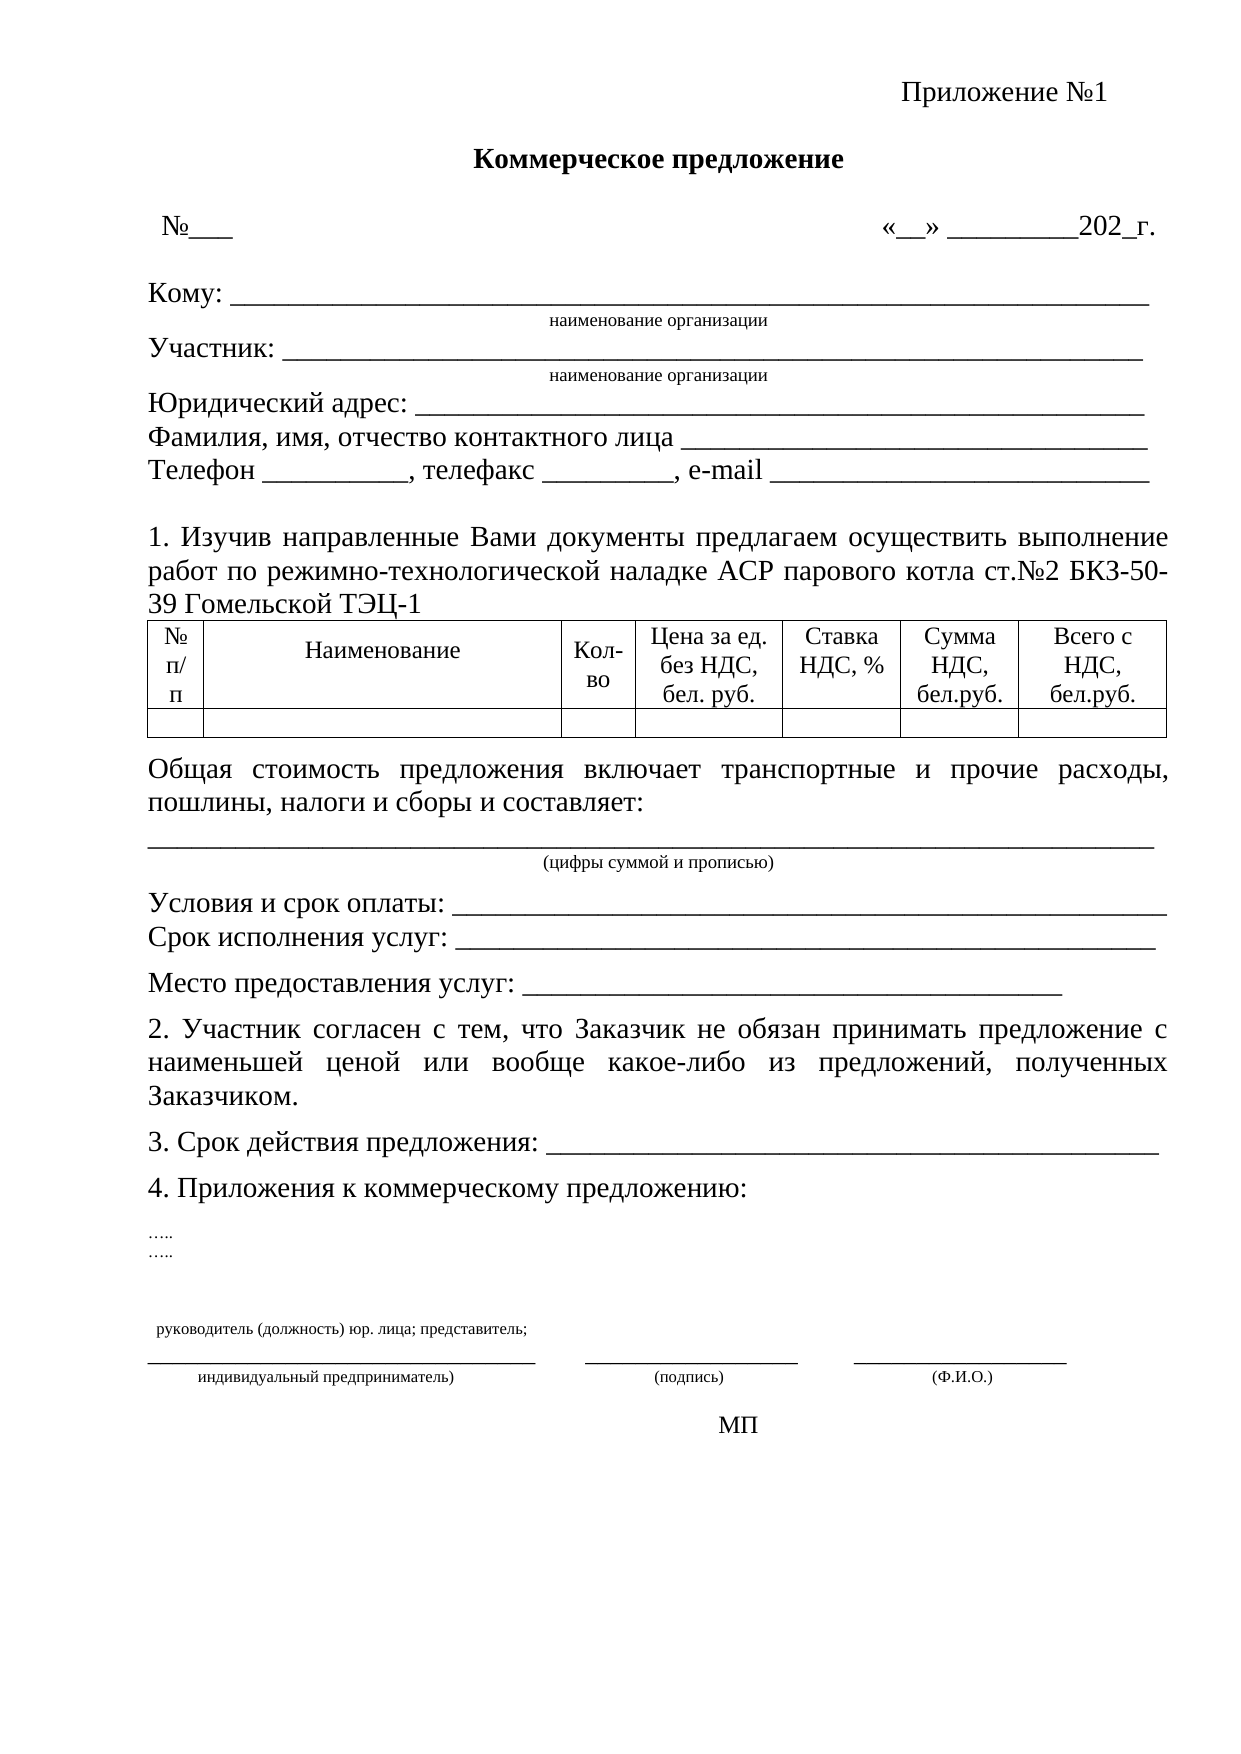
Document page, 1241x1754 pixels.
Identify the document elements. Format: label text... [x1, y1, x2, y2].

text Приложение №1 [901, 74, 1169, 107]
text руководитель (должность) юр. лица; представитель; [148, 1319, 1169, 1338]
text 2. Участник согласен с тем, что Заказчик не обязан принимать предложение с наименьшей ценой или вообще какое-либо из предложений, полученных Заказчиком. [148, 1011, 1169, 1112]
table_header Ставка НДС, % [783, 621, 900, 707]
text Общая стоимость предложения включает транспортные и прочие расходы, пошлины, налоги и сборы и составляет: [148, 751, 1169, 818]
table_cell [148, 709, 203, 737]
text Участник: ___________________________________________________________ [148, 330, 1169, 364]
table_cell [901, 709, 1018, 737]
text №___ «__» _________202_г. [148, 208, 1169, 242]
text Место предоставления услуг: _____________________________________ [148, 965, 1169, 998]
text 3. Срок действия предложения: __________________________________________ [148, 1124, 1169, 1158]
table_cell [783, 709, 900, 737]
text _____________________________________________________________________ [148, 818, 1169, 851]
text 1. Изучив направленные Вами документы предлагаем осуществить выполнение работ по режимно-технологической наладке АСР парового котла ст.№2 БКЗ-50-39 Гомельской ТЭЦ-1 [148, 519, 1169, 620]
table_header Кол-во [562, 621, 635, 707]
text Фамилия, имя, отчество контактного лица ________________________________ [148, 419, 1169, 452]
text (цифры суммой и прописью) [148, 851, 1169, 873]
text наименование организации [148, 364, 1169, 385]
text 4. Приложения к коммерческому предложению: [148, 1170, 1169, 1204]
table_header Наименование [204, 621, 561, 707]
table_header Всего с НДС, бел.руб. [1019, 621, 1166, 707]
text Юридический адрес: __________________________________________________ [148, 385, 1169, 419]
text ….. [148, 1242, 1169, 1261]
table_header № п/п [148, 621, 203, 707]
text МП [148, 1410, 1169, 1439]
table_cell [562, 709, 635, 737]
table_header Цена за ед. без НДС, бел. руб. [636, 621, 782, 707]
text Телефон __________, телефакс _________, e-mail __________________________ [148, 452, 1169, 486]
table_cell [204, 709, 561, 737]
table_cell [636, 709, 782, 737]
text ….. [148, 1223, 1169, 1242]
text индивидуальный предприниматель) (подпись) (Ф.И.О.) [148, 1367, 1169, 1386]
table_cell [1019, 709, 1166, 737]
text Срок исполнения услуг: ________________________________________________ [148, 919, 1169, 952]
text _______________________________ _________________ _________________ [148, 1338, 1169, 1367]
text Коммерческое предложение [148, 141, 1169, 174]
table_header Сумма НДС, бел.руб. [901, 621, 1018, 707]
text наименование организации [148, 309, 1169, 330]
text Кому: _______________________________________________________________ [148, 275, 1169, 309]
text Условия и срок оплаты: _________________________________________________ [148, 885, 1169, 919]
